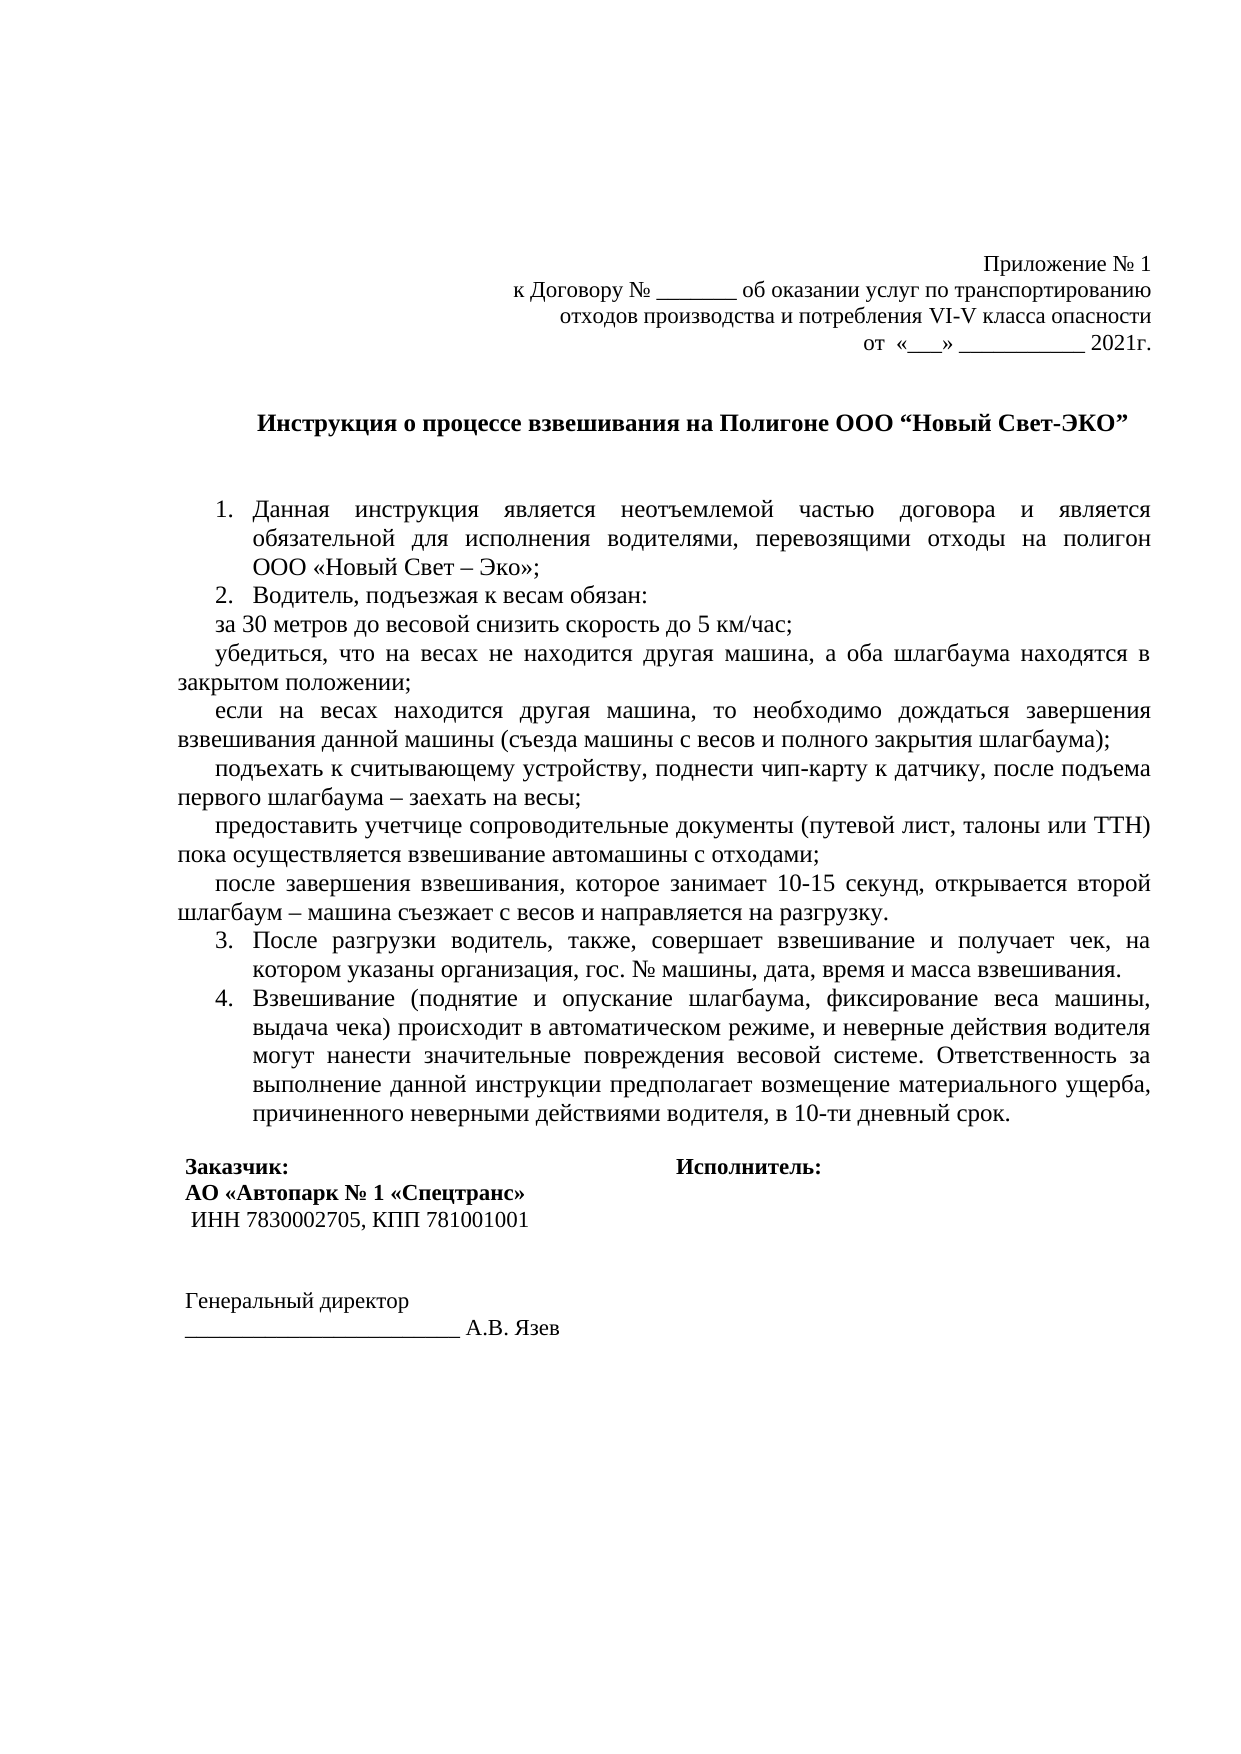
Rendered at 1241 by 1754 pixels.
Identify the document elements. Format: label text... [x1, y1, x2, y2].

list после завершения взвешивания, которое занимает 10-15 секунд, открывается второй шлагбаум – машина съезжает с весов и направляется на разгрузку. [177, 868, 1152, 926]
text Приложение № 1 [177, 250, 1152, 276]
list Водитель, подъезжая к весам обязан: [215, 581, 1152, 609]
list предоставить учетчице сопроводительные документы (путевой лист, талоны или ТТН) пока осуществляется взвешивание автомашины с отходами; [177, 811, 1152, 868]
text от «___» ___________ 2021г. [177, 329, 1152, 355]
list Взвешивание (поднятие и опускание шлагбаума, фиксирование веса машины, выдача чека) происходит в автоматическом режиме, и неверные действия водителя могут нанести значительные повреждения весовой системе. Ответственность за выполнение данной инструкции предполагает возмещение материального ущерба, причиненного неверными действиями водителя, в 10-ти дневный срок. [215, 983, 1152, 1127]
table_header Исполнитель: [665, 1153, 1169, 1366]
list за 30 метров до весовой снизить скорость до 5 км/час; [177, 609, 1152, 638]
list подъехать к считывающему устройству, поднести чип-карту к датчику, после подъема первого шлагбаума – заехать на весы; [177, 753, 1152, 811]
list Данная инструкция является неотъемлемой частью договора и является обязательной для исполнения водителями, перевозящими отходы на полигон ООО «Новый Свет – Эко»; [215, 494, 1152, 581]
list если на весах находится другая машина, то необходимо дождаться завершения взвешивания данной машины (съезда машины с весов и полного закрытия шлагбаума); [177, 696, 1152, 753]
table_header Заказчик: АО «Автопарк № 1 «Спецтранс» ИНН 7830002705, КПП 781001001 Генеральный директор ________________________ А.В. Язев [174, 1153, 664, 1366]
text к Договору № _______ об оказании услуг по транспортированию [177, 276, 1152, 303]
text Инструкция о процессе взвешивания на Полигоне ООО “Новый Свет-ЭКО” [177, 408, 1152, 437]
text отходов производства и потребления VI-V класса опасности [177, 303, 1152, 329]
list убедиться, что на весах не находится другая машина, а оба шлагбаума находятся в закрытом положении; [177, 638, 1152, 696]
list После разгрузки водитель, также, совершает взвешивание и получает чек, на котором указаны организация, гос. № машины, дата, время и масса взвешивания. [215, 926, 1152, 983]
